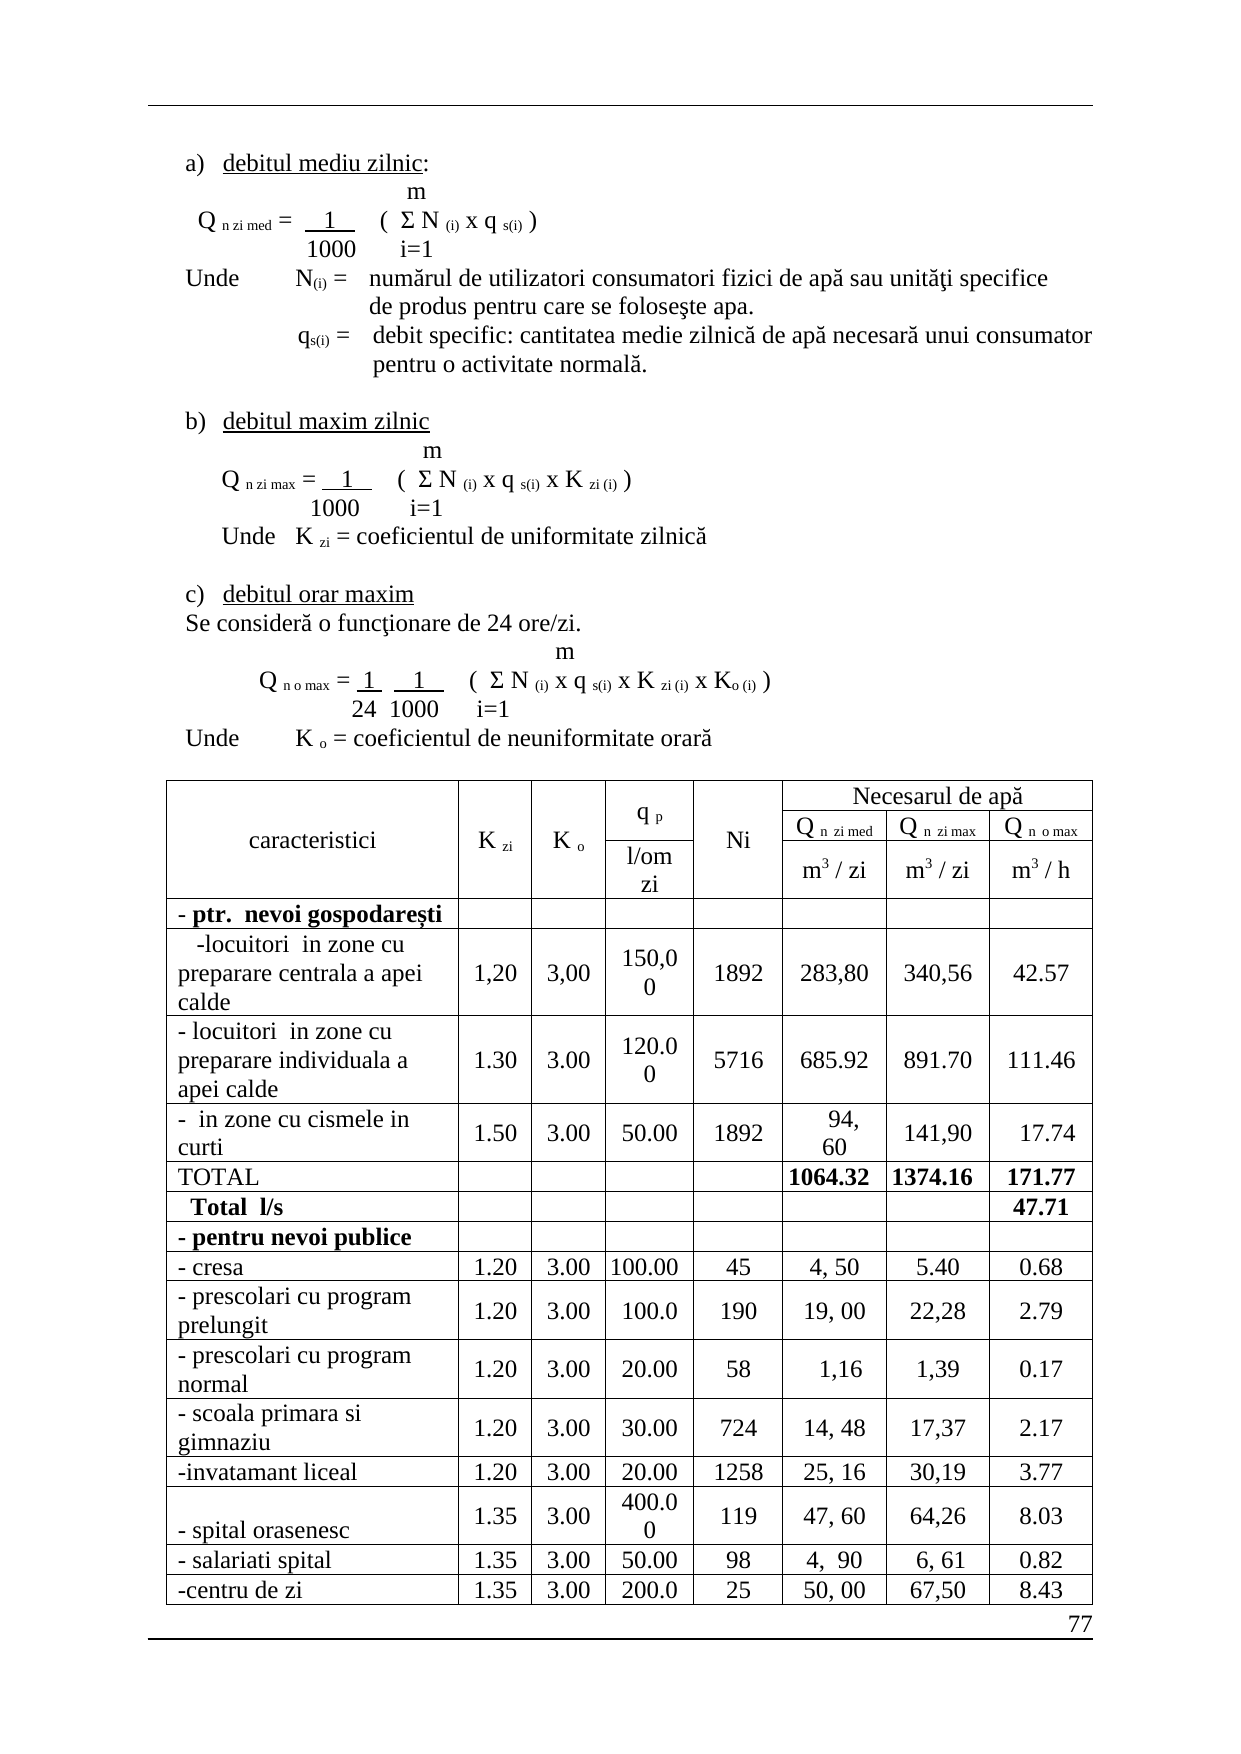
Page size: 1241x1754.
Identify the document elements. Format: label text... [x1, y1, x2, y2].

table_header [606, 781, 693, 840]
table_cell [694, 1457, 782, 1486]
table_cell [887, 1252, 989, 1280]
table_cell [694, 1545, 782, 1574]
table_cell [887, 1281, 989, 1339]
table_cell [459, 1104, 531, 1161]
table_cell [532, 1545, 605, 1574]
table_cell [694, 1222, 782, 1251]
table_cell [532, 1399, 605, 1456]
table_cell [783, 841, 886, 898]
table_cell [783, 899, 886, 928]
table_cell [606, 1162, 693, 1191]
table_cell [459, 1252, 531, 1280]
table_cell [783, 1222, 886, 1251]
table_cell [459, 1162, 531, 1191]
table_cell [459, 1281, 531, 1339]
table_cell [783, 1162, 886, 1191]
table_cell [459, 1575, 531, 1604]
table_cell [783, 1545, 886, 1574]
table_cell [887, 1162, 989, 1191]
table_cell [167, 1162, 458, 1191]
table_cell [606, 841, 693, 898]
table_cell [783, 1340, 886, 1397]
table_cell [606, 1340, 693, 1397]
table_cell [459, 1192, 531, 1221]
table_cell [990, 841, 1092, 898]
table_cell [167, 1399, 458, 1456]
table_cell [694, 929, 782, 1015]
text Unde N(i) = numărul de utilizatori consumatori fizici de apă sau unităţi specifice [148, 263, 1093, 291]
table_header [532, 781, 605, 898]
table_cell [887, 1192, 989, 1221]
text m [295, 176, 1093, 205]
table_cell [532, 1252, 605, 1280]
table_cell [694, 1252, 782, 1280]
text Q n zi med = 1 ( Σ N (i) x q s(i) ) [185, 205, 1093, 234]
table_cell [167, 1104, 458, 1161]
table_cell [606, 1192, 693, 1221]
list debitul maxim zilnic [185, 406, 1093, 435]
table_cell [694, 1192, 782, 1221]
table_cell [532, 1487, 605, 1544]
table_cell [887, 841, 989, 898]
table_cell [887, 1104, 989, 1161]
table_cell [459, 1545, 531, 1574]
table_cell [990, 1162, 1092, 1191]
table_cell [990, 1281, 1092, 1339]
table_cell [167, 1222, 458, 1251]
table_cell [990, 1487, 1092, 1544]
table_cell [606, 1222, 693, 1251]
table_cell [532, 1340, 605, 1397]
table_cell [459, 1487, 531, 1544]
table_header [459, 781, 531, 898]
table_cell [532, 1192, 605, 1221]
list debitul mediu zilnic: [185, 148, 1093, 176]
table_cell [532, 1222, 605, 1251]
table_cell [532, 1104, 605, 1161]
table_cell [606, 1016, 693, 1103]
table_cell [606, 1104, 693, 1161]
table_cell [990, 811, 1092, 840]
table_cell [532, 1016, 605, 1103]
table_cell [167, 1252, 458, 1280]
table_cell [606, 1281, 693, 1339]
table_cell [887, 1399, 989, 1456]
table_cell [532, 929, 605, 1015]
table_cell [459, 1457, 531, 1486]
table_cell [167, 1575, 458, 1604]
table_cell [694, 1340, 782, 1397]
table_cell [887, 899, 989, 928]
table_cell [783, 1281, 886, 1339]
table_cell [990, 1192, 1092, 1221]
text Q n zi max = 1 ( Σ N (i) x q s(i) x K zi (i) ) [185, 464, 1093, 493]
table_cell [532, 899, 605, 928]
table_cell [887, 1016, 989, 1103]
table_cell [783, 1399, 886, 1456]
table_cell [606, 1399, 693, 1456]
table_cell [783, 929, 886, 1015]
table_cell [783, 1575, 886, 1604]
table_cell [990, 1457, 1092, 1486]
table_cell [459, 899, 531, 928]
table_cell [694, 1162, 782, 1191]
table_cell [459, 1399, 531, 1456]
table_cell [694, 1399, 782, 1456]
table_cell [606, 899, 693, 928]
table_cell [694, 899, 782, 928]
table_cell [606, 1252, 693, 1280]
text Se consideră o funcţionare de 24 ore/zi. [148, 608, 1093, 636]
text 1000 i=1 [185, 493, 1093, 521]
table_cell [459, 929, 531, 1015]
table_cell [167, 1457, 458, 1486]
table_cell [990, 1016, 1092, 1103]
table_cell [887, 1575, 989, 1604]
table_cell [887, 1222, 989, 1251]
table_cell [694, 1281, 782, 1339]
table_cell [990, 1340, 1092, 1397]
text de produs pentru care se foloseşte apa. [148, 291, 1093, 320]
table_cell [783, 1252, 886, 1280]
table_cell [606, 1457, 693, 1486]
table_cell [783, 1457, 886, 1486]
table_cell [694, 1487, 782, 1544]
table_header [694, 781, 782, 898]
text Q n o max = 1 1 ( Σ N (i) x q s(i) x K zi (i) x Ko (i) ) [259, 665, 1093, 694]
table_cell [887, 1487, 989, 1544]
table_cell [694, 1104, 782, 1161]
text 1000 i=1 [185, 234, 1093, 263]
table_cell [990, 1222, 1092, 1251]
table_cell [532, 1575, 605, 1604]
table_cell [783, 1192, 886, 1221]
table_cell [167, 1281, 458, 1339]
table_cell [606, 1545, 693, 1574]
text m [148, 636, 1093, 665]
text Unde K zi = coeficientul de uniformitate zilnică [148, 521, 1093, 550]
text qs(i) = debit specific: cantitatea medie zilnică de apă necesară unui consumator pentru o activitate normală. [298, 320, 1093, 378]
text 24 1000 i=1 [185, 694, 1093, 723]
text Unde K o = coeficientul de neuniformitate orară [148, 723, 1093, 751]
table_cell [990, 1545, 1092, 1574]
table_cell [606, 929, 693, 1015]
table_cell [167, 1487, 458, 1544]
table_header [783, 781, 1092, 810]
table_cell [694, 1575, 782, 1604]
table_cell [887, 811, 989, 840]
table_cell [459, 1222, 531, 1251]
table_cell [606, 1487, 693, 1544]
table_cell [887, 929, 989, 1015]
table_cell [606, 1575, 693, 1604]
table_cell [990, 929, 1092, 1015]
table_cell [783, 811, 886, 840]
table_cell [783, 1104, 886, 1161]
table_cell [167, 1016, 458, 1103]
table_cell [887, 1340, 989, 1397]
text m [298, 435, 1093, 464]
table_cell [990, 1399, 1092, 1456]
list debitul orar maxim [185, 579, 1093, 608]
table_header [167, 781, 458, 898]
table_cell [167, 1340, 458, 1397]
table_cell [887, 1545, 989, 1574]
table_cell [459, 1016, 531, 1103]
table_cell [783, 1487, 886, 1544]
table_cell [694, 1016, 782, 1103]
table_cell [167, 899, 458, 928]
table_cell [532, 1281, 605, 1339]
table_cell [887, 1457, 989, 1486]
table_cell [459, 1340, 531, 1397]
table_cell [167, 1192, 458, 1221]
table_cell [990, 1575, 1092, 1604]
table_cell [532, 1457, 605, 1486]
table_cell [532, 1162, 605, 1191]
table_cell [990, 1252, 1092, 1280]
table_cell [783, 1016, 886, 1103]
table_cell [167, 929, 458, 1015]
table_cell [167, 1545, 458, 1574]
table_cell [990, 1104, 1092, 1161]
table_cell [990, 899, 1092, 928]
